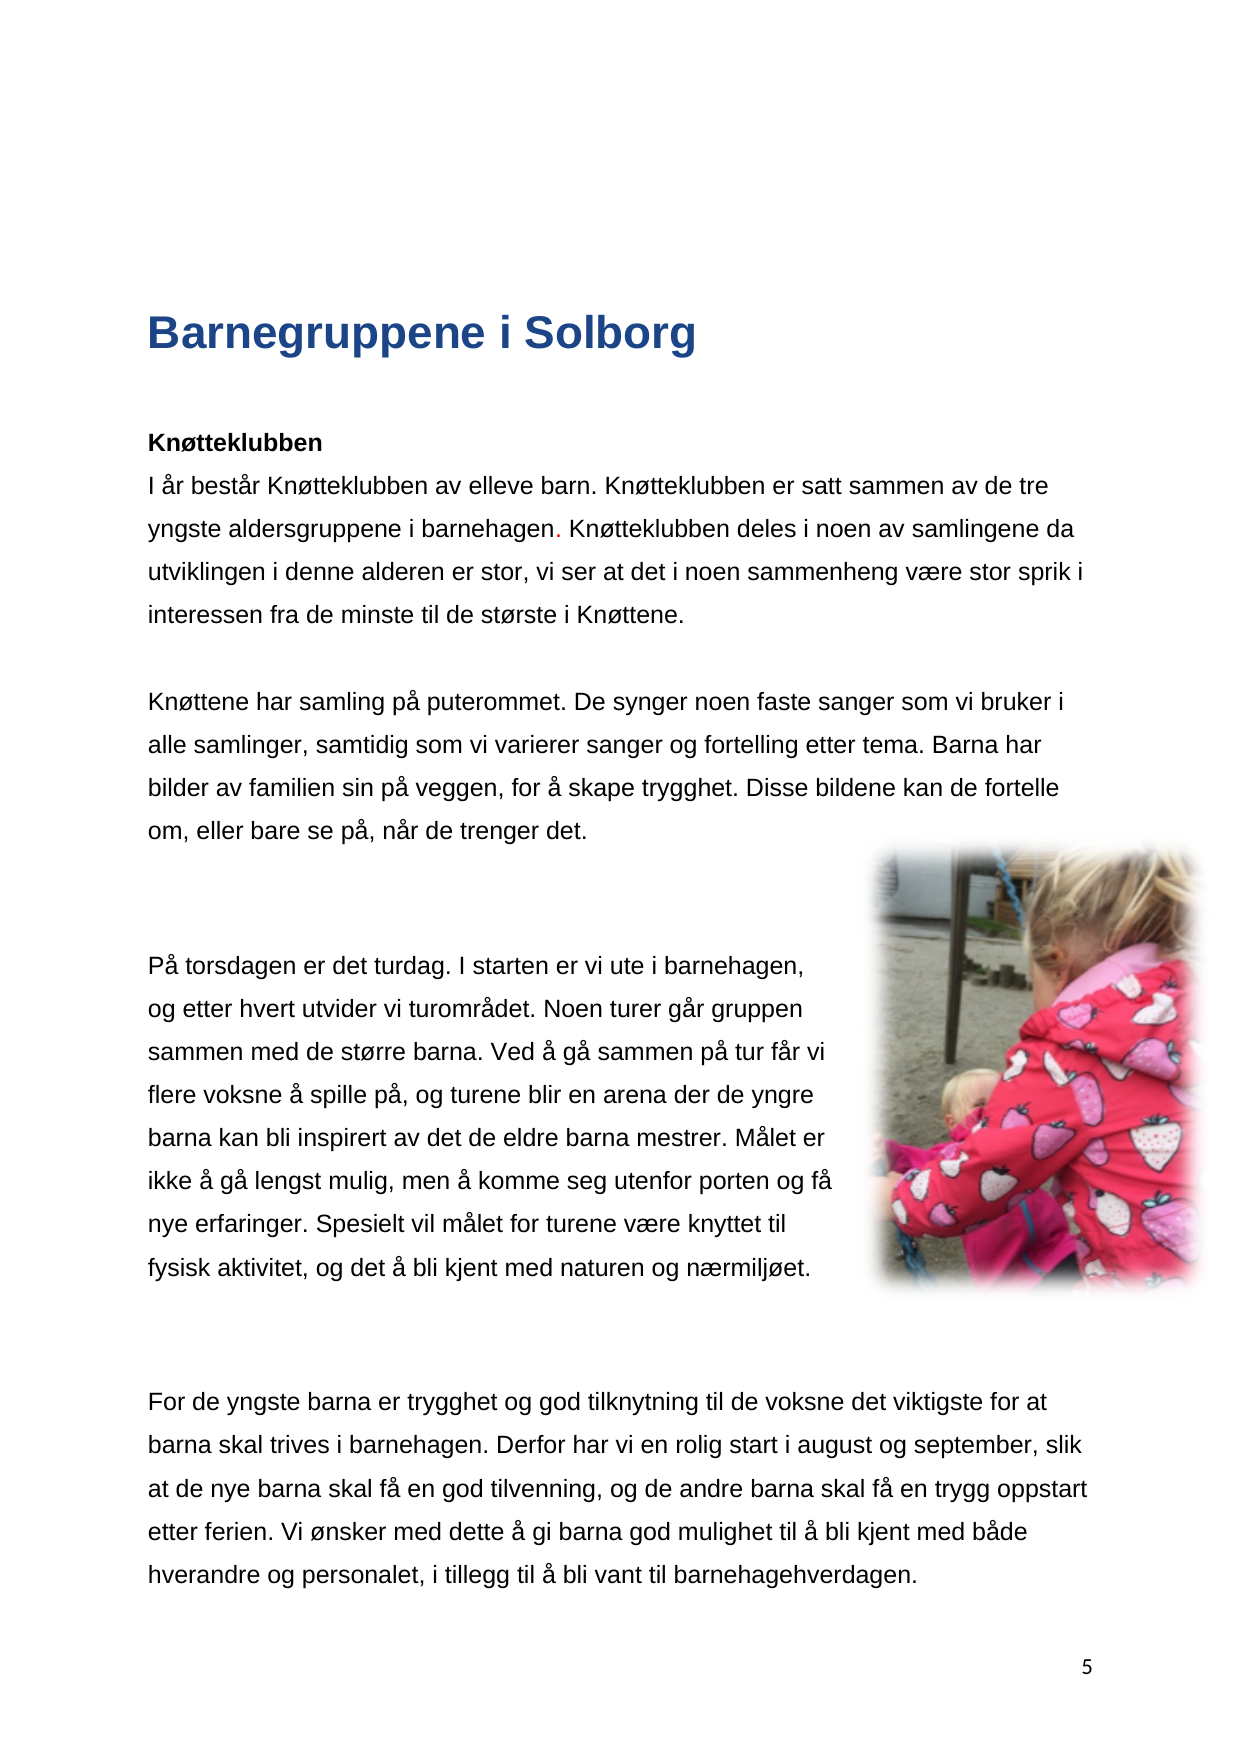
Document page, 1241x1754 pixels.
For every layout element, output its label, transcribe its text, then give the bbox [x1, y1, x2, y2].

text Barnegruppene i Solborg [148, 306, 1093, 358]
subtitle For de yngste barna er trygghet og god tilknytning til de voksne det viktigste for at barna skal trives i barnehagen. Derfor har vi en rolig start i august og september, slik at de nye barna skal få en god tilvenning, og de andre barna skal få en trygg oppstart etter ferien. Vi ønsker med dette å gi barna god mulighet til å bli kjent med både hverandre og personalet, i tillegg til å bli vant til barnehagehverdagen. [148, 1387, 1093, 1588]
picture [856, 832, 1212, 1301]
subtitle I år består Knøtteklubben av elleve barn. Knøtteklubben er satt sammen av de tre yngste aldersgruppene i barnehagen. Knøtteklubben deles i noen av samlingene da utviklingen i denne alderen er stor, vi ser at det i noen sammenheng være stor sprik i interessen fra de minste til de største i Knøttene. [148, 471, 1093, 629]
subtitle På torsdagen er det turdag. I starten er vi ute i barnehagen, og etter hvert utvider vi turområdet. Noen turer går gruppen sammen med de større barna. Ved å gå sammen på tur får vi flere voksne å spille på, og turene blir en arena der de yngre barna kan bli inspirert av det de eldre barna mestrer. Målet er ikke å gå lengst mulig, men å komme seg utenfor porten og få nye erfaringer. Spesielt vil målet for turene være knyttet til fysisk aktivitet, og det å bli kjent med naturen og nærmiljøet. [148, 951, 856, 1281]
subtitle Knøttene har samling på puterommet. De synger noen faste sanger som vi bruker i alle samlinger, samtidig som vi varierer sanger og fortelling etter tema. Barna har bilder av familien sin på veggen, for å skape trygghet. Disse bildene kan de fortelle om, eller bare se på, når de trenger det. [148, 687, 1093, 845]
subtitle Knøtteklubben [148, 428, 1093, 457]
